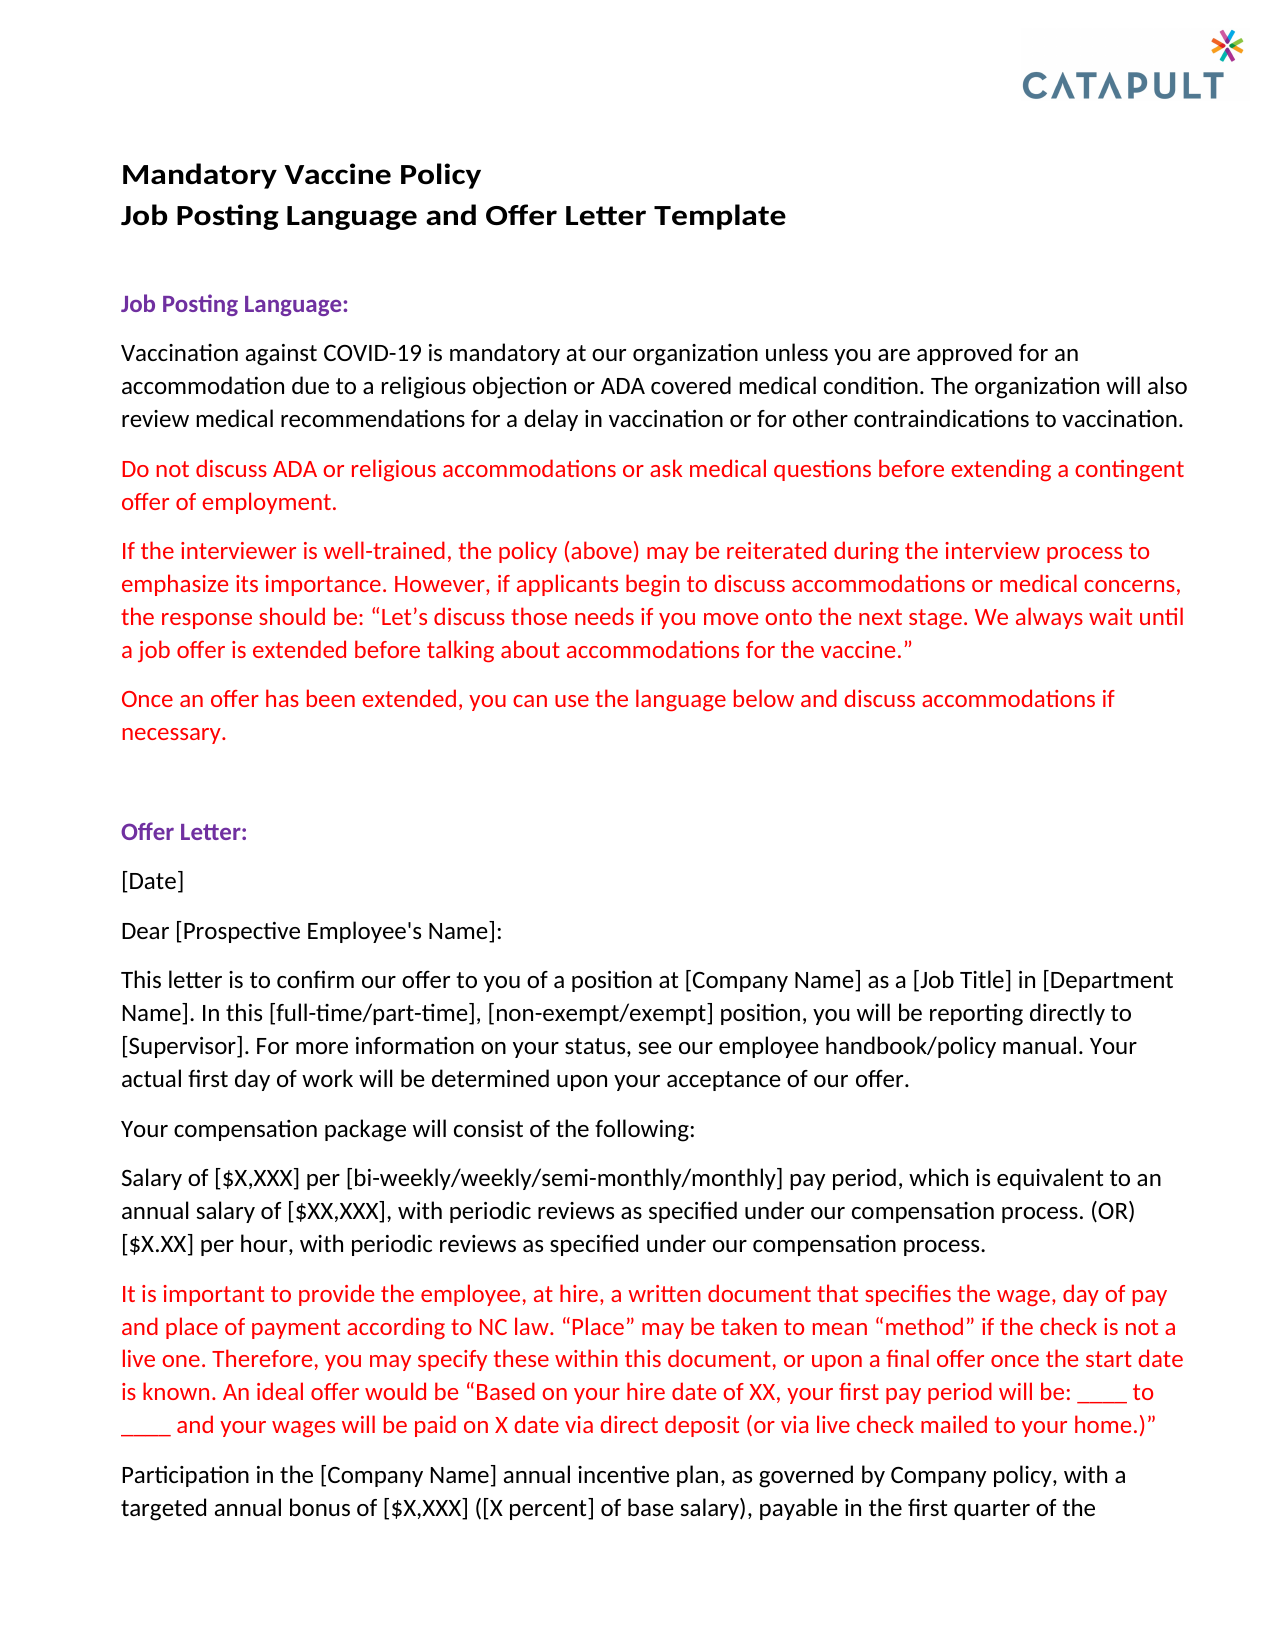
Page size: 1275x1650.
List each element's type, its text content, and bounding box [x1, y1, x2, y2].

text [Date] [121, 865, 1189, 896]
subtitle Job Posting Language and Offer Letter Template [121, 197, 1250, 233]
text Offer Letter: [121, 816, 1189, 846]
text If the interviewer is well-trained, the policy (above) may be reiterated during the interview process to emphasize its importance. However, if applicants begin to discuss accommodations or medical concerns, the response should be: “Let’s discuss those needs if you move onto the next stage. We always wait until a job offer is extended before talking about accommodations for the vaccine.” [121, 535, 1189, 664]
text Your compensation package will consist of the following: [121, 1113, 1189, 1143]
text It is important to provide the employee, at hire, a written document that specifies the wage, day of pay and place of payment according to NC law. “Place” may be taken to mean “method” if the check is not a live one. Therefore, you may specify these within this document, or upon a final offer once the start date is known. An ideal offer would be “Based on your hire date of XX, your first pay period will be: ____ to ____ and your wages will be paid on X date via direct deposit (or via live check mailed to your home.)” [121, 1278, 1189, 1440]
text Job Posting Language: [121, 288, 1189, 318]
text Vaccination against COVID-19 is mandatory at our organization unless you are approved for an accommodation due to a religious objection or ADA covered medical condition. The organization will also review medical recommendations for a delay in vaccination or for other contraindications to vaccination. [121, 337, 1189, 434]
text Dear [Prospective Employee's Name]: [121, 915, 1189, 945]
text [121, 1459, 1189, 1522]
subtitle Mandatory Vaccine Policy [121, 156, 1250, 192]
text Once an offer has been extended, you can use the language below and discuss accommodations if necessary. [121, 683, 1189, 747]
picture [1020, 28, 1250, 101]
text This letter is to confirm our offer to you of a position at [Company Name] as a [Job Title] in [Department Name]. In this [full-time/part-time], [non-exempt/exempt] position, you will be reporting directly to [Supervisor]. For more information on your status, see our employee handbook/policy manual. Your actual first day of work will be determined upon your acceptance of our offer. [121, 964, 1189, 1094]
text Do not discuss ADA or religious accommodations or ask medical questions before extending a contingent offer of employment. [121, 453, 1189, 516]
text Salary of [$X,XXX] per [bi-weekly/weekly/semi-monthly/monthly] pay period, which is equivalent to an annual salary of [$XX,XXX], with periodic reviews as specified under our compensation process. (OR) [$X.XX] per hour, with periodic reviews as specified under our compensation process. [121, 1162, 1189, 1259]
